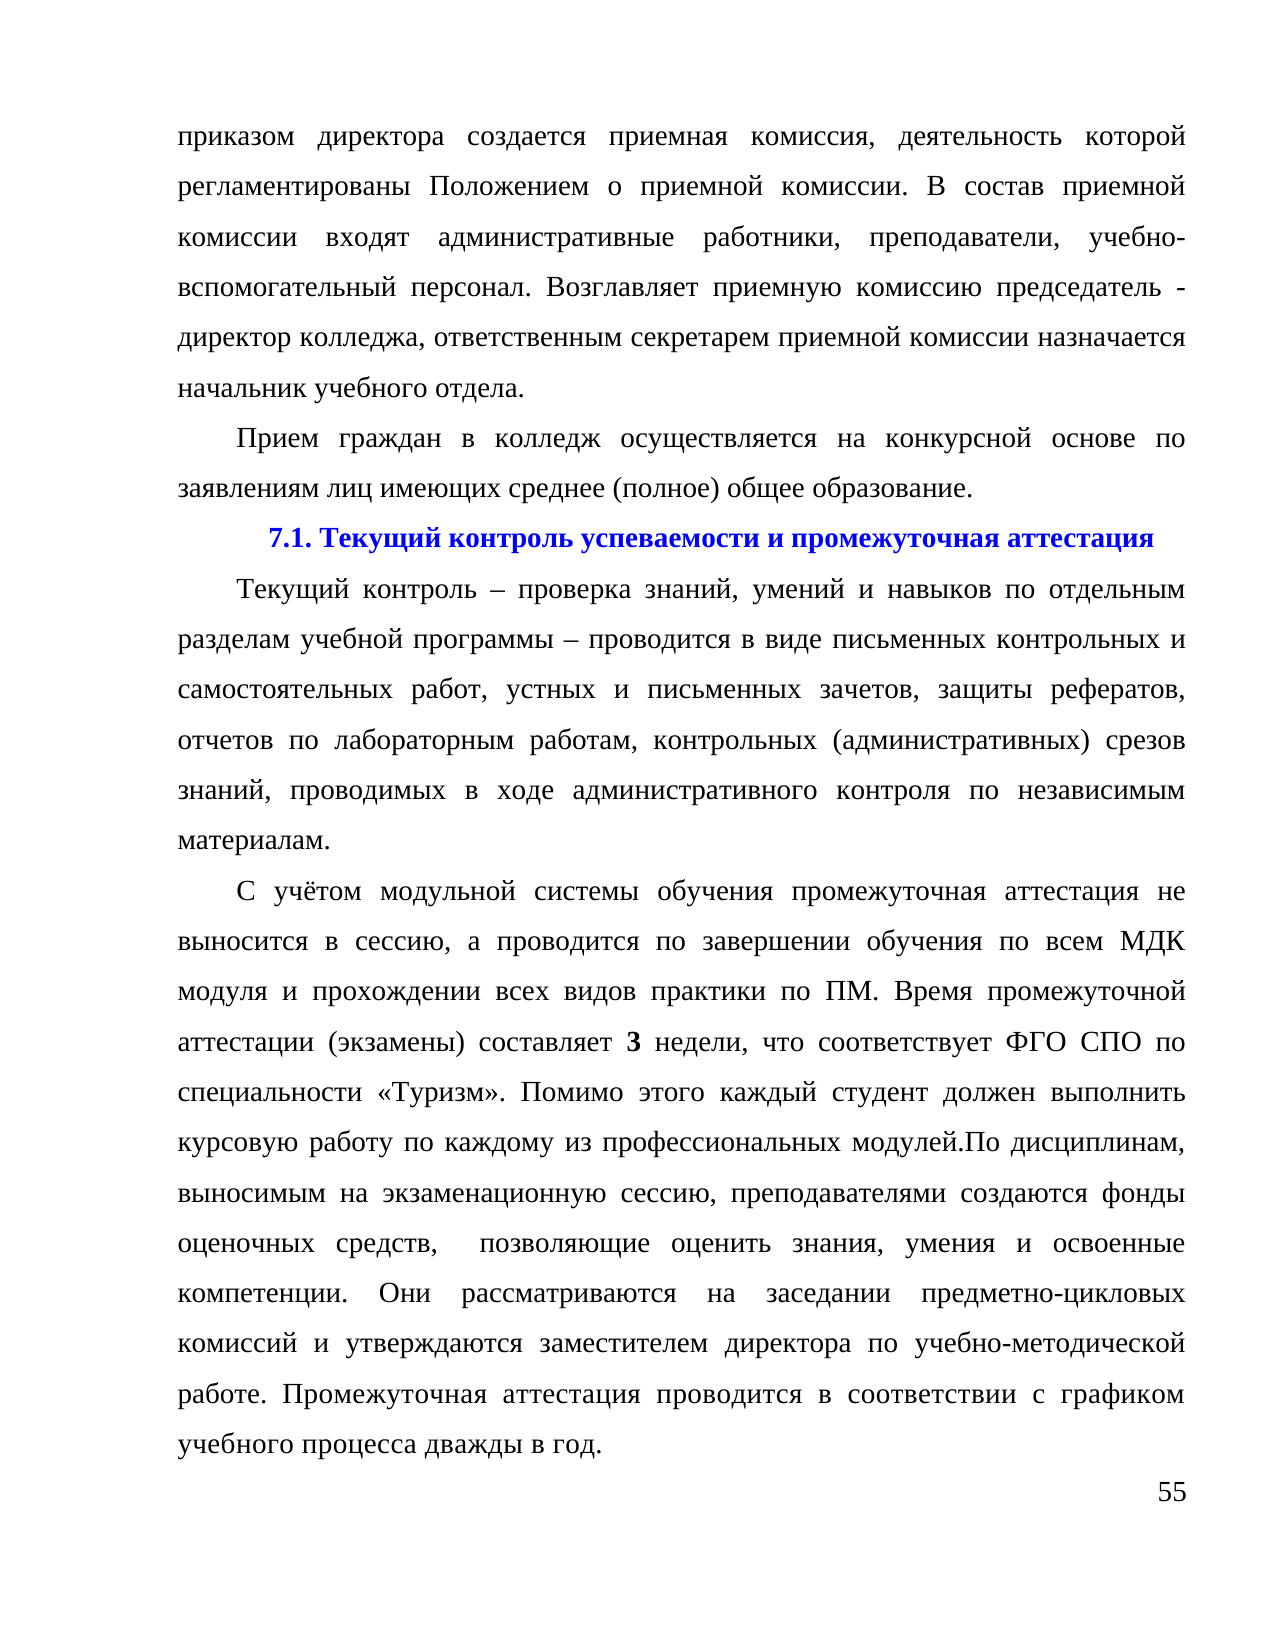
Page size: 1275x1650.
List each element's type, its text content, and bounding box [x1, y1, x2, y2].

text 7.1. Текущий контроль успеваемости и промежуточная аттестация [177, 521, 1186, 554]
text Прием граждан в колледж осуществляется на конкурсной основе по заявлениям лиц имеющих среднее (полное) общее образование. [177, 420, 1186, 504]
text С учётом модульной системы обучения промежуточная аттестация не выносится в сессию, а проводится по завершении обучения по всем МДК модуля и прохождении всех видов практики по ПМ. Время промежуточной аттестации (экзамены) составляет 3 недели, что соответствует ФГО СПО по специальности «Туризм». Помимо этого каждый студент должен выполнить курсовую работу по каждому из профессиональных модулей.По дисциплинам, выносимым на экзаменационную сессию, преподавателями создаются фонды оценочных средств, позволяющие оценить знания, умения и освоенные компетенции. Они рассматриваются на заседании предметно-цикловых комиссий и утверждаются заместителем директора по учебно-методической работе. Промежуточная аттестация проводится в соответствии с графиком учебного процесса дважды в год. [177, 873, 1186, 1460]
text Текущий контроль – проверка знаний, умений и навыков по отдельным разделам учебной программы – проводится в виде письменных контрольных и самостоятельных работ, устных и письменных зачетов, защиты рефератов, отчетов по лабораторным работам, контрольных (административных) срезов знаний, проводимых в ходе административного контроля по независимым материалам. [177, 571, 1186, 856]
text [177, 118, 1186, 403]
